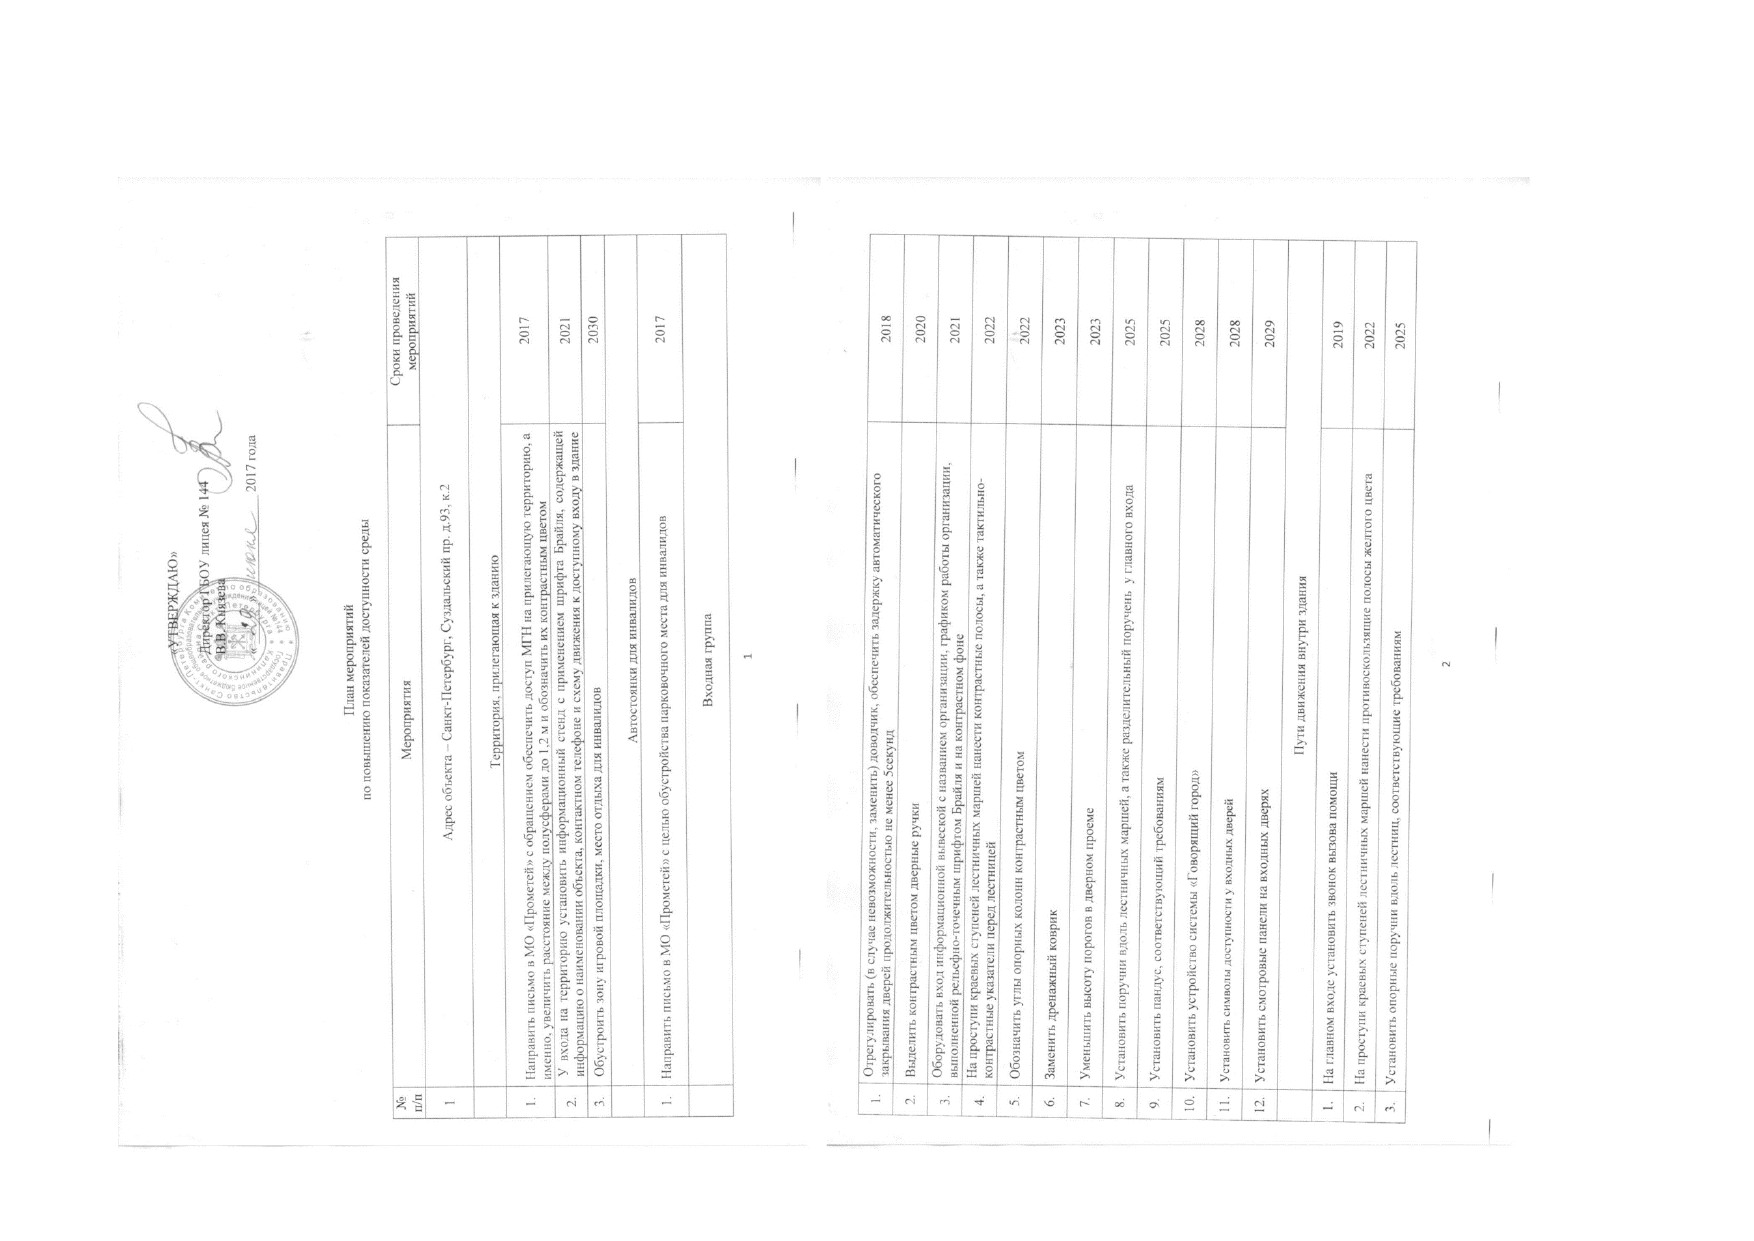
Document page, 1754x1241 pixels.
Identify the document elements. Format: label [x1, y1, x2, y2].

picture [118, 177, 1536, 1152]
